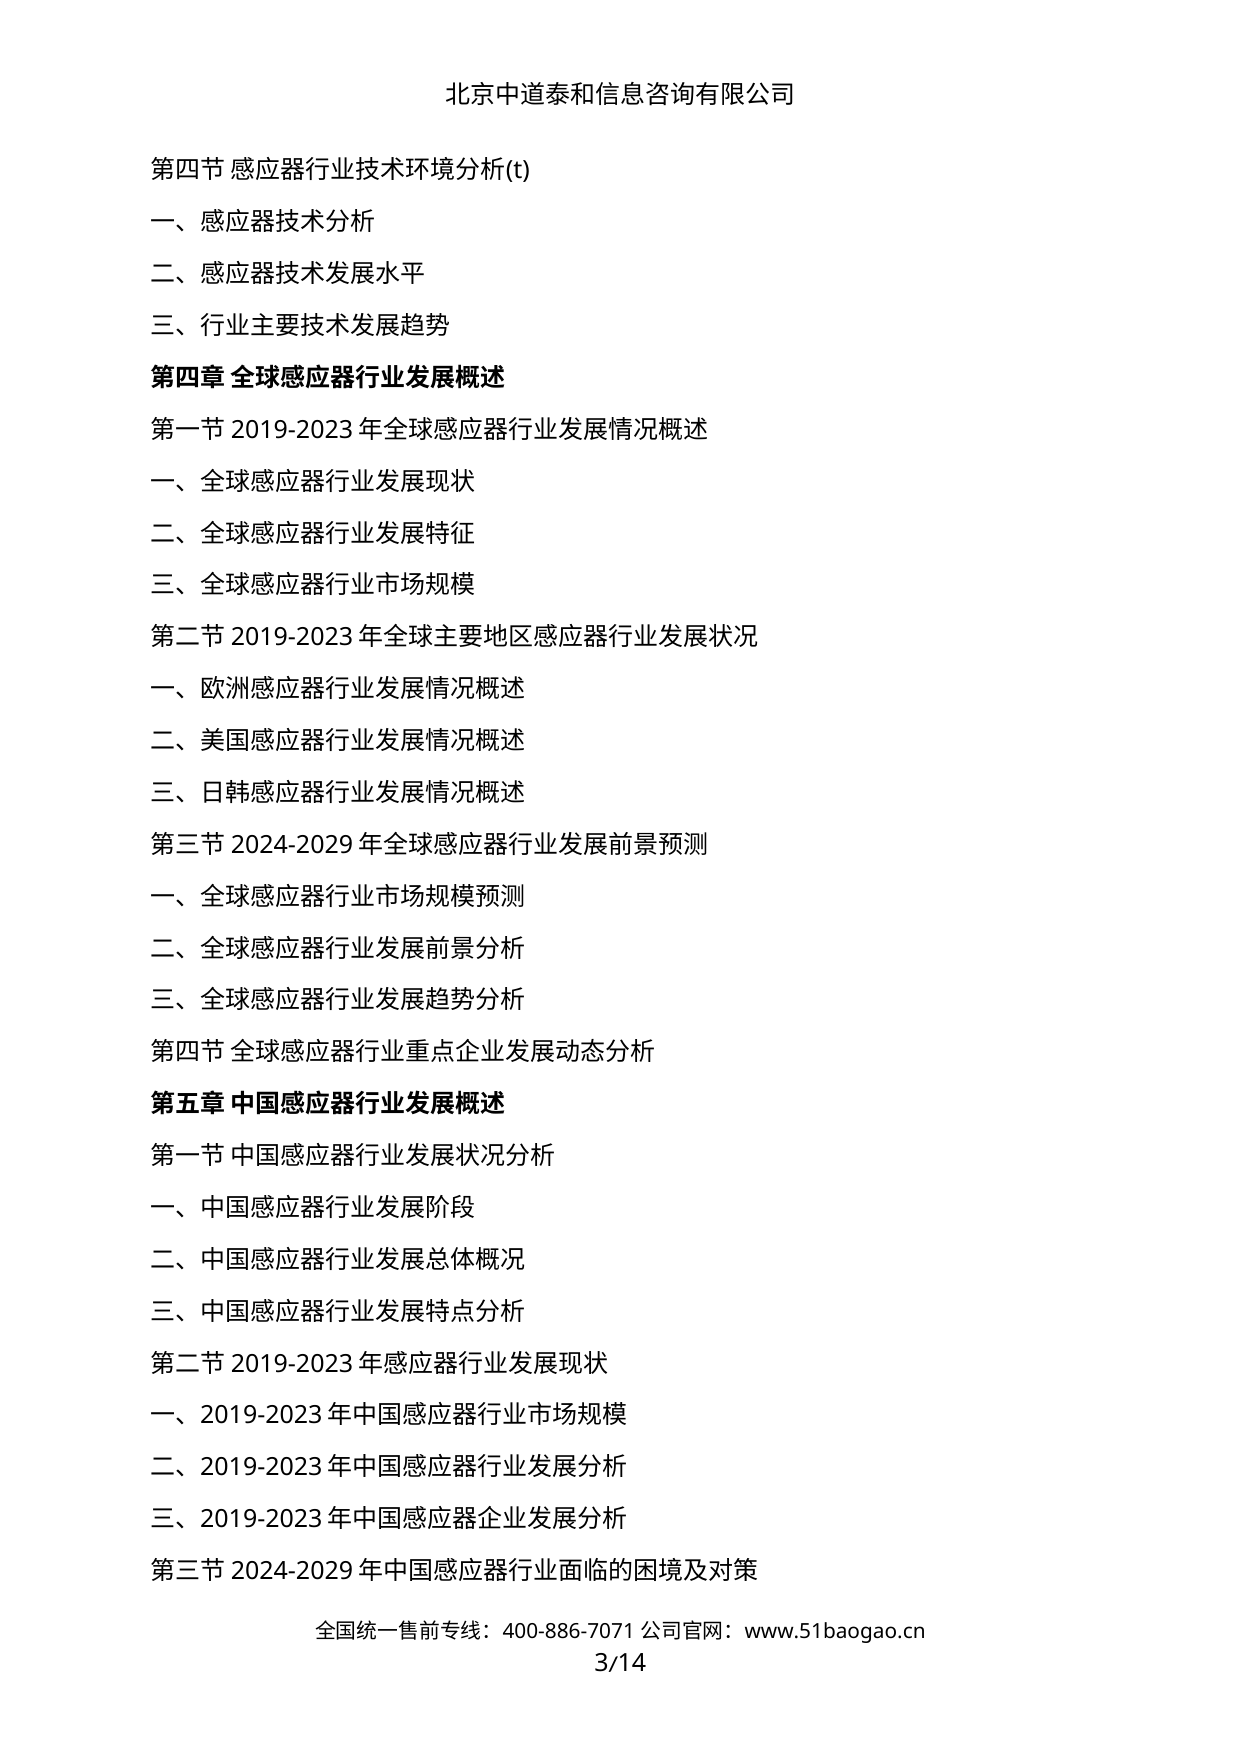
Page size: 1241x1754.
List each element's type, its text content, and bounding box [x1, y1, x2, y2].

text 第二节 2019-2023年全球主要地区感应器行业发展状况 [150, 617, 1090, 653]
text 一、全球感应器行业市场规模预测 [150, 876, 1090, 912]
text 第三节 2024-2029年中国感应器行业面临的困境及对策 [150, 1551, 1090, 1587]
text 三、中国感应器行业发展特点分析 [150, 1291, 1090, 1327]
text 一、欧洲感应器行业发展情况概述 [150, 669, 1090, 705]
text 二、全球感应器行业发展前景分析 [150, 928, 1090, 964]
text 第四节 感应器行业技术环境分析(t) [150, 150, 1090, 186]
text 第二节 2019-2023年感应器行业发展现状 [150, 1343, 1090, 1379]
text 第一节 中国感应器行业发展状况分析 [150, 1136, 1090, 1172]
text 一、中国感应器行业发展阶段 [150, 1187, 1090, 1224]
text 三、全球感应器行业市场规模 [150, 565, 1090, 601]
text 第四节 全球感应器行业重点企业发展动态分析 [150, 1032, 1090, 1068]
text 二、美国感应器行业发展情况概述 [150, 721, 1090, 757]
text 三、行业主要技术发展趋势 [150, 306, 1090, 342]
text 三、全球感应器行业发展趋势分析 [150, 980, 1090, 1016]
text 第三节 2024-2029年全球感应器行业发展前景预测 [150, 824, 1090, 861]
text 第五章 中国感应器行业发展概述 [150, 1084, 1090, 1120]
text 一、2019-2023年中国感应器行业市场规模 [150, 1395, 1090, 1431]
text 三、日韩感应器行业发展情况概述 [150, 772, 1090, 809]
text 一、全球感应器行业发展现状 [150, 461, 1090, 497]
text 二、感应器技术发展水平 [150, 254, 1090, 290]
text 三、2019-2023年中国感应器企业发展分析 [150, 1499, 1090, 1535]
text 一、感应器技术分析 [150, 202, 1090, 238]
text 二、2019-2023年中国感应器行业发展分析 [150, 1447, 1090, 1483]
text 二、中国感应器行业发展总体概况 [150, 1239, 1090, 1276]
text 第一节 2019-2023年全球感应器行业发展情况概述 [150, 409, 1090, 446]
text 二、全球感应器行业发展特征 [150, 513, 1090, 549]
text 第四章 全球感应器行业发展概述 [150, 357, 1090, 394]
